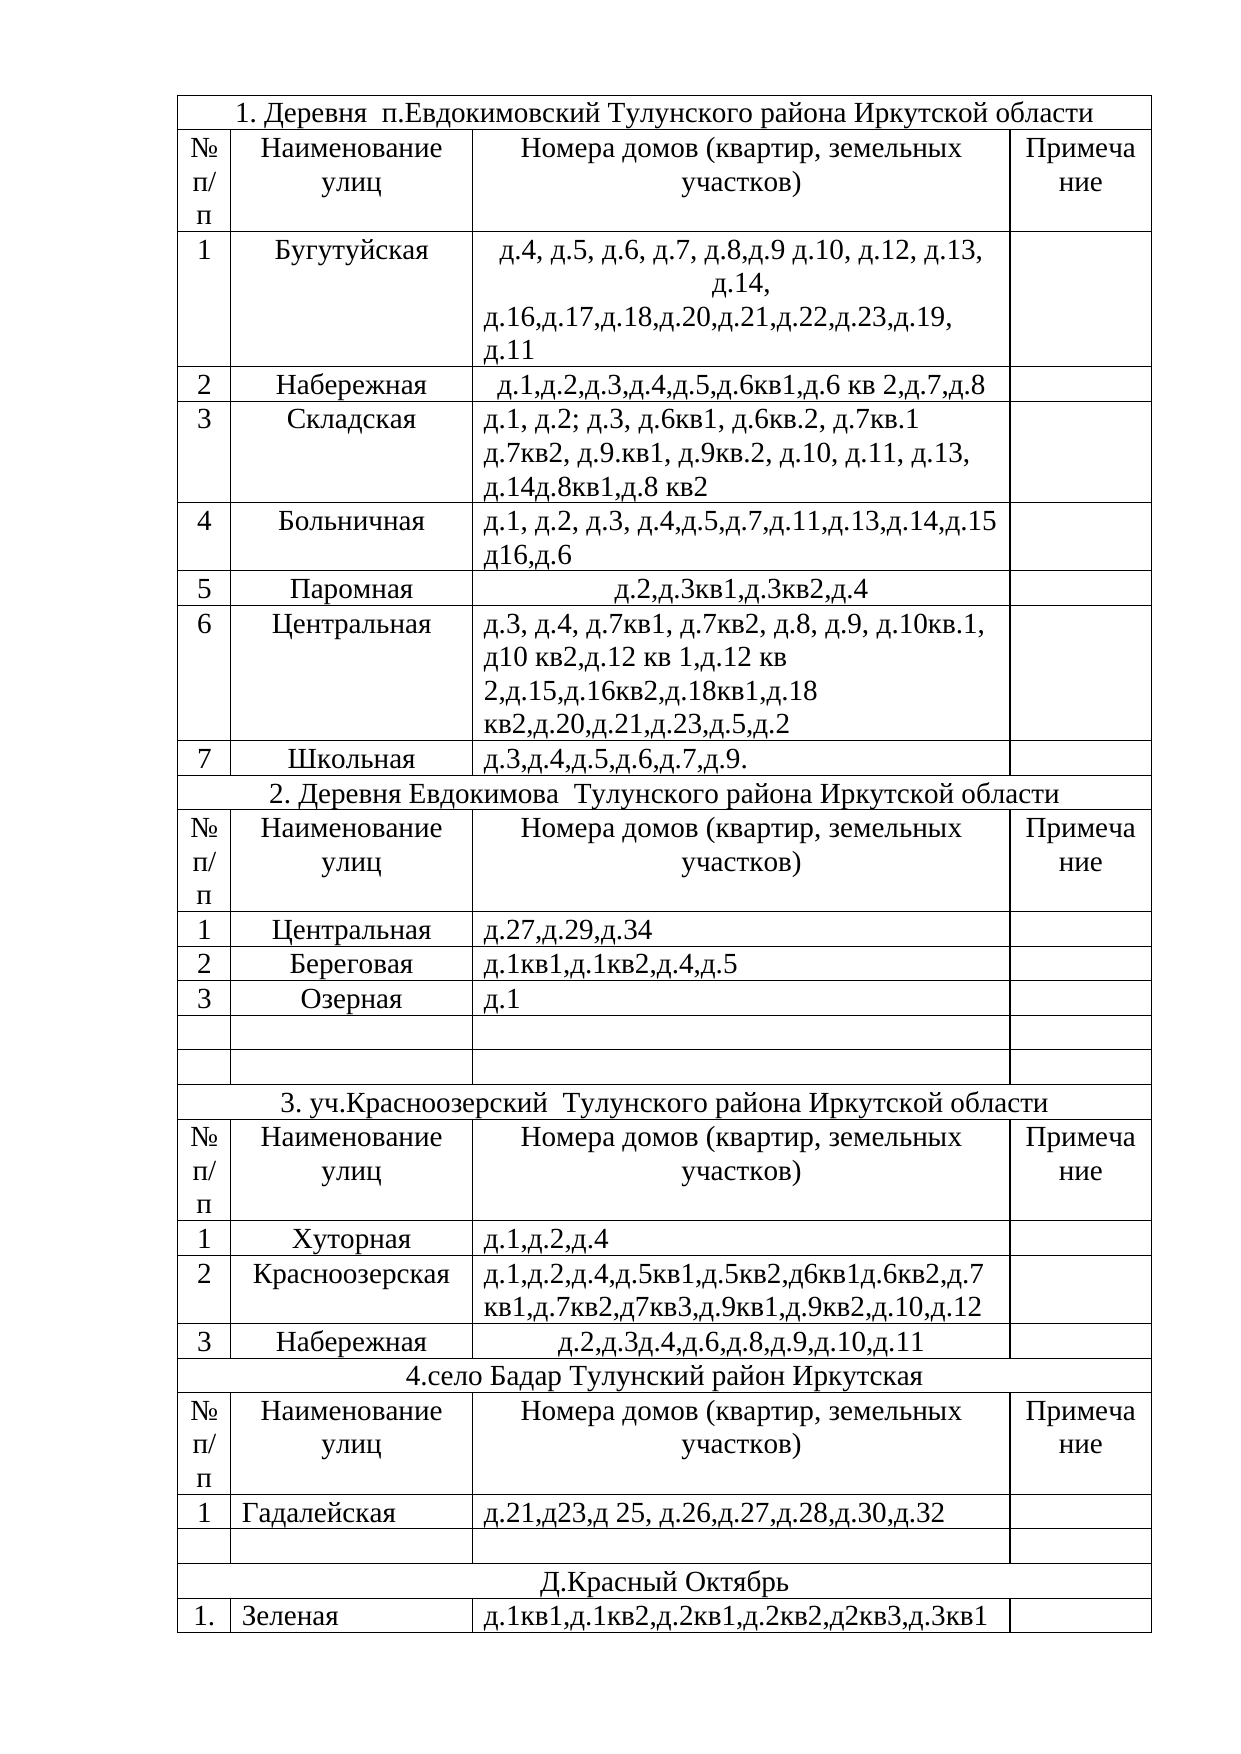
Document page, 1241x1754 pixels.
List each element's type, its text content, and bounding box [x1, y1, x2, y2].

table_cell Наименование улиц [231, 1120, 472, 1220]
table_cell [1011, 1599, 1151, 1632]
table_cell 4 [178, 503, 230, 570]
table_cell [1011, 912, 1151, 946]
table_cell 2. Деревня Евдокимова Тулунского района Иркутской области [178, 776, 1151, 809]
table_cell д.3, д.4, д.7кв1, д.7кв2, д.8, д.9, д.10кв.1, д10 кв2,д.12 кв 1,д.12 кв 2,д.15,д.16кв2,д.18кв1,д.18 кв2,д.20,д.21,д.23,д.5,д.2 [473, 606, 1009, 740]
table_cell д.3,д.4,д.5,д.6,д.7,д.9. [473, 741, 1009, 775]
table_cell [1011, 367, 1151, 401]
table_cell 5 [178, 571, 230, 605]
table_cell д.27,д.29,д.34 [473, 912, 1009, 946]
table_cell Наименование улиц [231, 1393, 472, 1494]
table_cell Примечание [1011, 130, 1151, 231]
table_cell [178, 1529, 230, 1563]
table_cell д.21,д23,д 25, д.26,д.27,д.28,д.30,д.32 [473, 1495, 1009, 1528]
table_cell 2 [178, 367, 230, 401]
table_cell 3 [178, 981, 230, 1015]
table_cell д.2,д.3кв1,д.3кв2,д.4 [473, 571, 1009, 605]
table_cell Номера домов (квартир, земельных участков) [473, 1393, 1009, 1494]
table_cell Примечание [1011, 1393, 1151, 1494]
table_cell Номера домов (квартир, земельных участков) [473, 1120, 1009, 1220]
table_cell Гадалейская [231, 1495, 472, 1528]
table_cell [178, 1016, 230, 1049]
table_cell Зеленая [231, 1599, 472, 1632]
table_cell д.2,д.3д.4,д.6,д.8,д.9,д.10,д.11 [473, 1324, 1009, 1357]
table_cell Больничная [231, 503, 472, 570]
table_cell Красноозерская [231, 1256, 472, 1323]
table_cell [1011, 606, 1151, 740]
table_cell Школьная [231, 741, 472, 775]
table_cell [473, 1599, 1009, 1632]
table_cell д.1,д.2,д.4 [473, 1221, 1009, 1255]
table_cell д.1кв1,д.1кв2,д.4,д.5 [473, 947, 1009, 980]
table_cell Хуторная [231, 1221, 472, 1255]
table_cell [473, 1050, 1009, 1084]
table_cell [231, 1529, 472, 1563]
table_cell 3. уч.Красноозерский Тулунского района Иркутской области [178, 1085, 1151, 1118]
table_cell [473, 1016, 1009, 1049]
table_cell Бугутуйская [231, 232, 472, 366]
table_cell [1011, 1016, 1151, 1049]
table_cell [1011, 1221, 1151, 1255]
table_cell № п/п [178, 810, 230, 911]
table_cell 1. [178, 1599, 230, 1632]
table_cell Набережная [231, 1324, 472, 1357]
table_cell [473, 1529, 1009, 1563]
table_cell Центральная [231, 606, 472, 740]
table_cell Складская [231, 402, 472, 502]
table_cell д.1 [473, 981, 1009, 1015]
table_cell [231, 1050, 472, 1084]
table_cell № п/п [178, 1393, 230, 1494]
table_cell Примечание [1011, 810, 1151, 911]
table_cell Примечание [1011, 1120, 1151, 1220]
table_cell 1 [178, 912, 230, 946]
table_cell д.1, д.2, д.3, д.4,д.5,д.7,д.11,д.13,д.14,д.15 д16,д.6 [473, 503, 1009, 570]
table_cell № п/п [178, 130, 230, 231]
table_cell Береговая [231, 947, 472, 980]
table_cell Номера домов (квартир, земельных участков) [473, 130, 1009, 231]
table_cell д.1,д.2,д.3,д.4,д.5,д.6кв1,д.6 кв 2,д.7,д.8 [473, 367, 1009, 401]
table_cell 2 [178, 1256, 230, 1323]
table_cell 6 [178, 606, 230, 740]
table_cell [1011, 1256, 1151, 1323]
table_cell [1011, 1495, 1151, 1528]
table_cell [1011, 981, 1151, 1015]
table_cell [1011, 741, 1151, 775]
table_cell [1011, 1529, 1151, 1563]
table_cell № п/п [178, 1120, 230, 1220]
table_cell Паромная [231, 571, 472, 605]
table_cell [1011, 1050, 1151, 1084]
table_cell 2 [178, 947, 230, 980]
table_cell д.4, д.5, д.6, д.7, д.8,д.9 д.10, д.12, д.13, д.14, д.16,д.17,д.18,д.20,д.21,д.22,д.23,д.19, д.11 [473, 232, 1009, 366]
table_cell [178, 1050, 230, 1084]
table_cell Набережная [231, 367, 472, 401]
table_cell Д.Красный Октябрь [178, 1564, 1151, 1597]
table_cell Озерная [231, 981, 472, 1015]
table_cell [1011, 402, 1151, 502]
table_cell Центральная [231, 912, 472, 946]
table_cell 1 [178, 232, 230, 366]
table_cell [1011, 947, 1151, 980]
table_cell Наименование улиц [231, 810, 472, 911]
table_cell 7 [178, 741, 230, 775]
table_cell [1011, 232, 1151, 366]
table_cell [1011, 571, 1151, 605]
table_cell [1011, 503, 1151, 570]
table_cell д.1, д.2; д.3, д.6кв1, д.6кв.2, д.7кв.1 д.7кв2, д.9.кв1, д.9кв.2, д.10, д.11, д.13, д.14д.8кв1,д.8 кв2 [473, 402, 1009, 502]
table_cell 4.село Бадар Тулунский район Иркутская [178, 1359, 1151, 1392]
table_header 1. Деревня п.Евдокимовский Тулунского района Иркутской области [178, 96, 1151, 129]
table_cell 3 [178, 402, 230, 502]
table_cell д.1,д.2,д.4,д.5кв1,д.5кв2,д6кв1д.6кв2,д.7 кв1,д.7кв2,д7кв3,д.9кв1,д.9кв2,д.10,д.12 [473, 1256, 1009, 1323]
table_cell [1011, 1324, 1151, 1357]
table_cell 1 [178, 1221, 230, 1255]
table_cell 3 [178, 1324, 230, 1357]
table_cell Номера домов (квартир, земельных участков) [473, 810, 1009, 911]
table_cell Наименование улиц [231, 130, 472, 231]
table_cell [231, 1016, 472, 1049]
table_cell 1 [178, 1495, 230, 1528]
